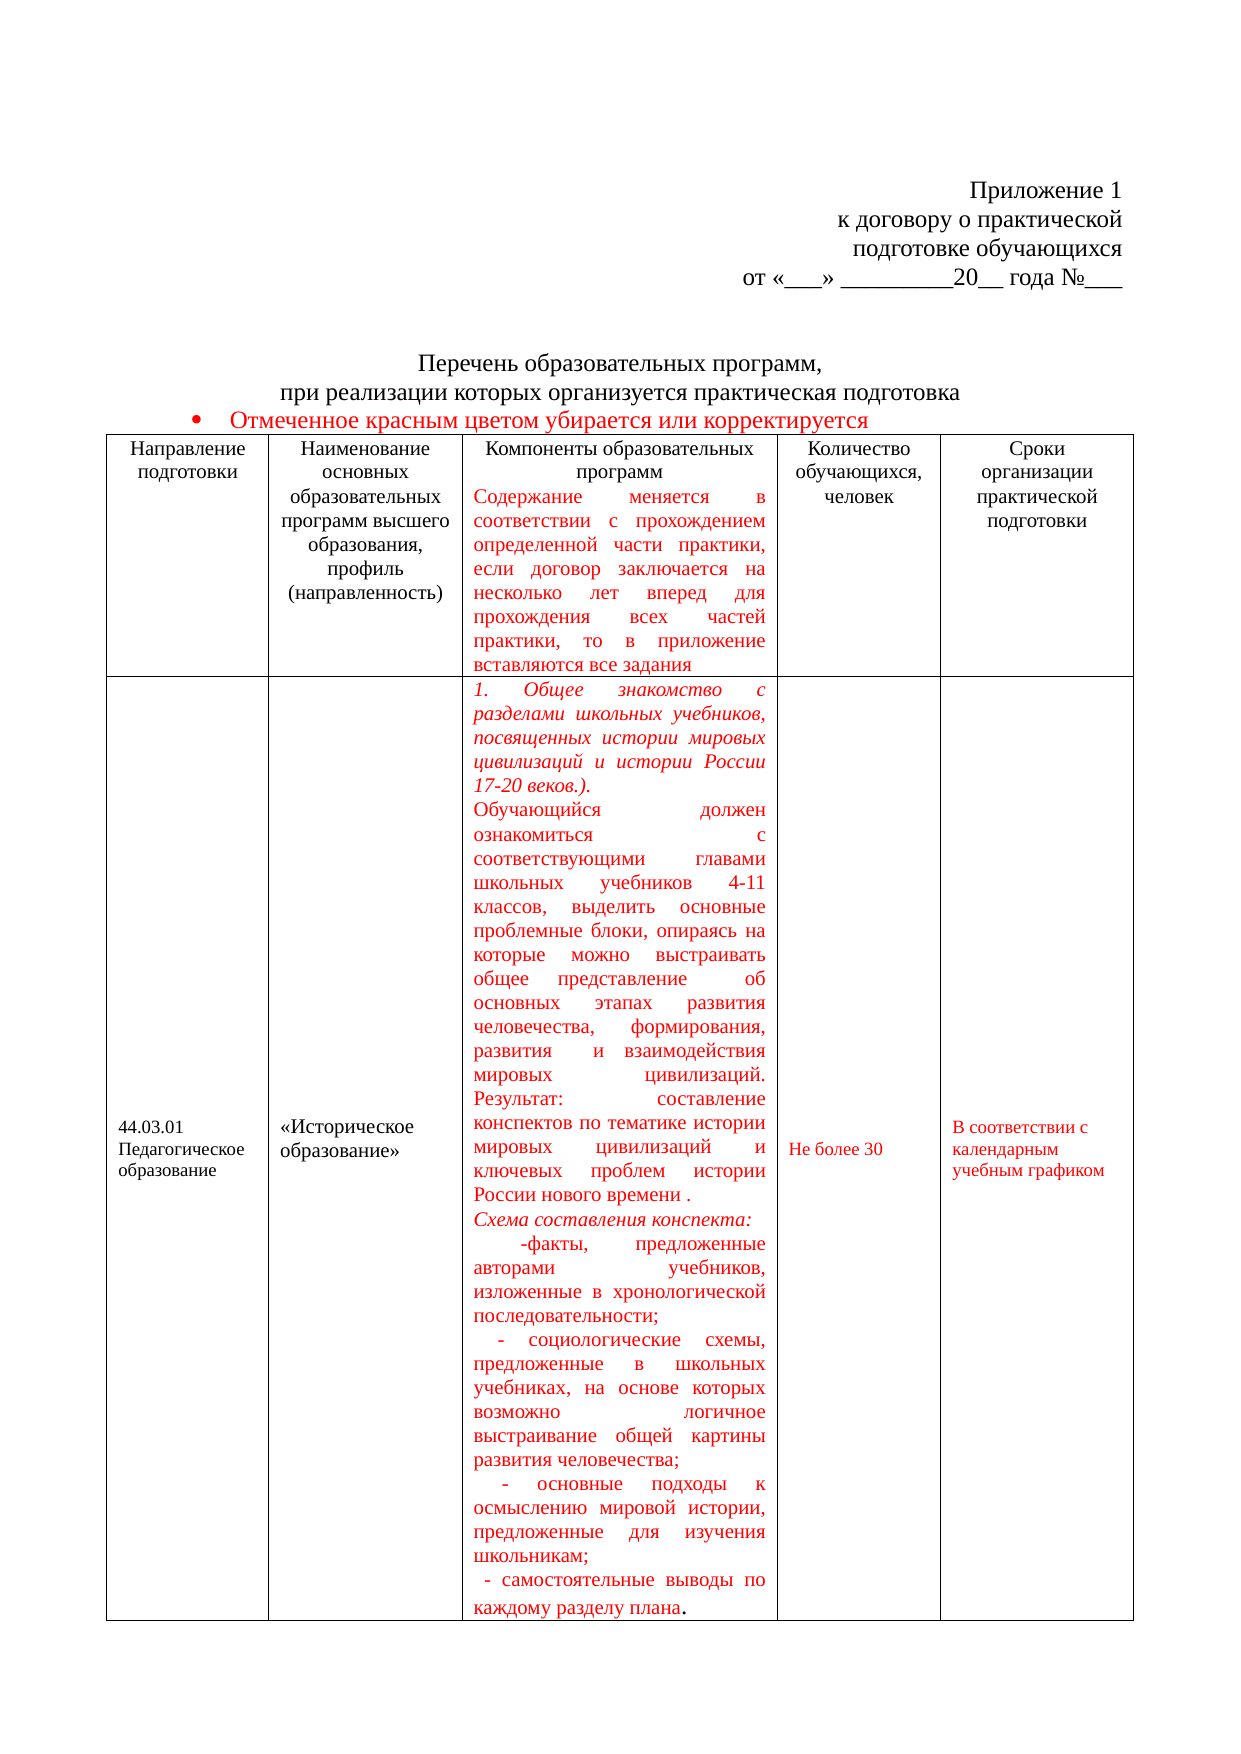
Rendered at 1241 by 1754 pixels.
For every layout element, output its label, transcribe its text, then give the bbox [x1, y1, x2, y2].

text при реализации которых организуется практическая подготовка [118, 377, 1122, 406]
table_header Наименование основных образовательных программ высшего образования, профиль (направленность) [269, 435, 462, 676]
table_cell 44.03.01 Педагогическое образование [107, 677, 268, 1620]
text Приложение 1 [118, 176, 1122, 204]
table_header Количество обучающихся, человек [778, 435, 940, 676]
text Перечень образовательных программ, [118, 348, 1122, 377]
text от «___» _________20__ года №___ [118, 262, 1122, 291]
list Отмеченное красным цветом убирается или корректируется [192, 406, 1122, 434]
table_cell В соответствии с календарным учебным графиком [941, 677, 1133, 1620]
table_cell Не более 30 [778, 677, 940, 1620]
table_cell 1. Общее знакомство с разделами школьных учебников, посвященных истории мировых цивилизаций и истории России 17-20 веков.). Обучающийся должен ознакомиться с соответствующими главами школьных учебников 4-11 классов, выделить основные проблемные блоки, опираясь на которые можно выстраивать общее представление об основных этапах развития человечества, формирования, развития и взаимодействия мировых цивилизаций. Результат: составление конспектов по тематике истории мировых цивилизаций и ключевых проблем истории России нового времени . Схема составления конспекта: -факты, предложенные авторами учебников, изложенные в хронологической последовательности; - социологические схемы, предложенные в школьных учебниках, на основе которых возможно логичное выстраивание общей картины развития человечества; - основные подходы к осмыслению мировой истории, предложенные для изучения школьникам; - самостоятельные выводы по каждому разделу плана. [463, 677, 777, 1620]
text подготовке обучающихся [118, 233, 1122, 262]
table_header Направление подготовки [107, 435, 268, 676]
table_header Компоненты образовательных программ Содержание меняется в соответствии с прохождением определенной части практики, если договор заключается на несколько лет вперед для прохождения всех частей практики, то в приложение вставляются все задания [463, 435, 777, 676]
table_cell «Историческое образование» [269, 677, 462, 1620]
text к договору о практической [118, 204, 1122, 233]
table_header Сроки организации практической подготовки [941, 435, 1133, 676]
